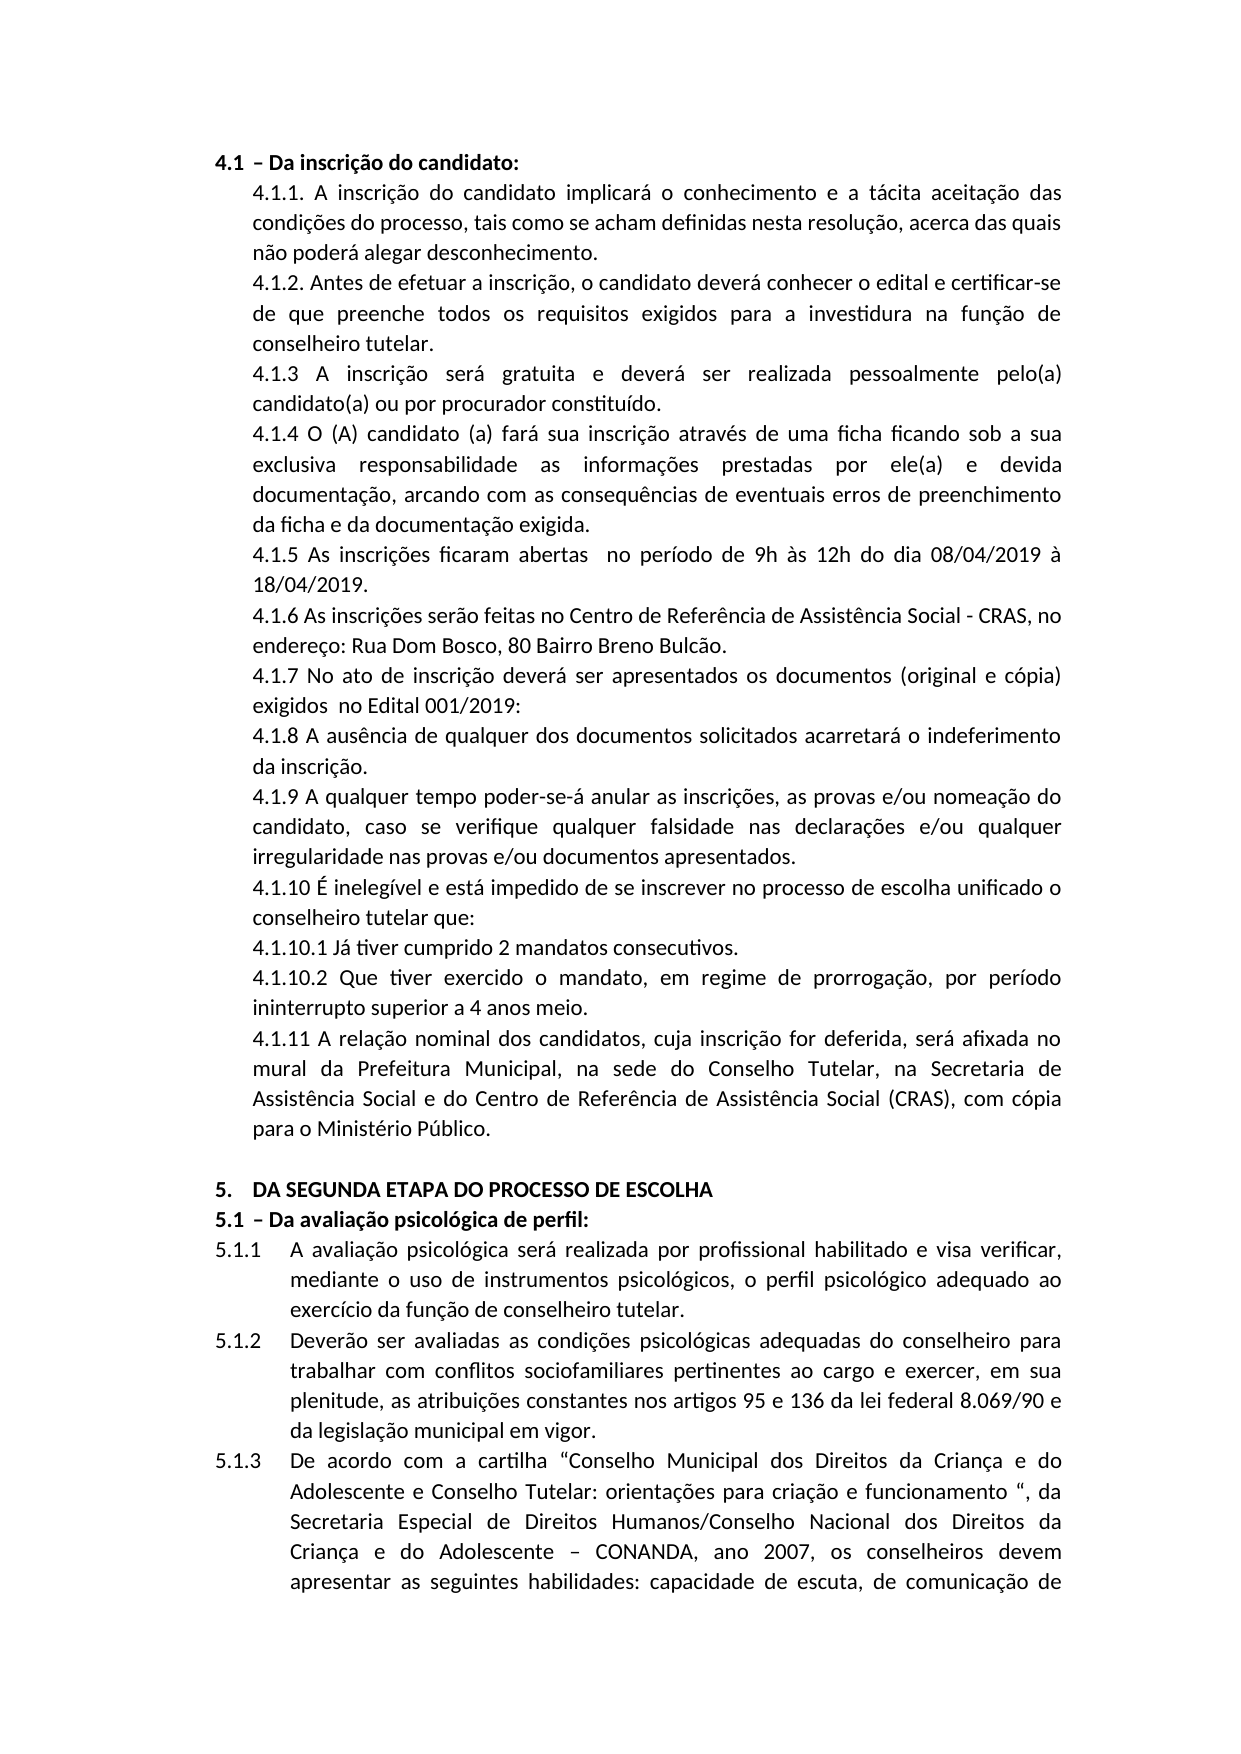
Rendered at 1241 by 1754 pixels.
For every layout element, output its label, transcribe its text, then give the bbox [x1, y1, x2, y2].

list 4.1.10.1 Já tiver cumprido 2 mandatos consecutivos. [252, 933, 1063, 961]
list 4.1.11 A relação nominal dos candidatos, cuja inscrição for deferida, será afixada no mural da Prefeitura Municipal, na sede do Conselho Tutelar, na Secretaria de Assistência Social e do Centro de Referência de Assistência Social (CRAS), com cópia para o Ministério Público. [252, 1024, 1063, 1142]
list – Da avaliação psicológica de perfil: [215, 1205, 1063, 1233]
list 4.1.10.2 Que tiver exercido o mandato, em regime de prorrogação, por período ininterrupto superior a 4 anos meio. [252, 963, 1063, 1021]
list 4.1.9 A qualquer tempo poder-se-á anular as inscrições, as provas e/ou nomeação do candidato, caso se verifique qualquer falsidade nas declarações e/ou qualquer irregularidade nas provas e/ou documentos apresentados. [252, 782, 1063, 870]
list 4.1.7 No ato de inscrição deverá ser apresentados os documentos (original e cópia) exigidos no Edital 001/2019: [252, 661, 1063, 719]
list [215, 1447, 1063, 1595]
list 4.1.5 As inscrições ficaram abertas no período de 9h às 12h do dia 08/04/2019 à 18/04/2019. [252, 540, 1063, 598]
list 4.1.2. Antes de efetuar a inscrição, o candidato deverá conhecer o edital e certificar-se de que preenche todos os requisitos exigidos para a investidura na função de conselheiro tutelar. [252, 268, 1063, 357]
list DA SEGUNDA ETAPA DO PROCESSO DE ESCOLHA [215, 1175, 1063, 1203]
list – Da inscrição do candidato: [215, 148, 1063, 176]
list Deverão ser avaliadas as condições psicológicas adequadas do conselheiro para trabalhar com conflitos sociofamiliares pertinentes ao cargo e exercer, em sua plenitude, as atribuições constantes nos artigos 95 e 136 da lei federal 8.069/90 e da legislação municipal em vigor. [215, 1326, 1063, 1444]
list 4.1.4 O (A) candidato (a) fará sua inscrição através de uma ficha ficando sob a sua exclusiva responsabilidade as informações prestadas por ele(a) e devida documentação, arcando com as consequências de eventuais erros de preenchimento da ficha e da documentação exigida. [252, 419, 1063, 538]
list 4.1.10 É inelegível e está impedido de se inscrever no processo de escolha unificado o conselheiro tutelar que: [252, 873, 1063, 931]
list 4.1.1. A inscrição do candidato implicará o conhecimento e a tácita aceitação das condições do processo, tais como se acham definidas nesta resolução, acerca das quais não poderá alegar desconhecimento. [252, 178, 1063, 266]
list 4.1.6 As inscrições serão feitas no Centro de Referência de Assistência Social - CRAS, no endereço: Rua Dom Bosco, 80 Bairro Breno Bulcão. [252, 601, 1063, 659]
list 4.1.3 A inscrição será gratuita e deverá ser realizada pessoalmente pelo(a) candidato(a) ou por procurador constituído. [252, 359, 1063, 417]
list A avaliação psicológica será realizada por profissional habilitado e visa verificar, mediante o uso de instrumentos psicológicos, o perfil psicológico adequado ao exercício da função de conselheiro tutelar. [215, 1235, 1063, 1323]
list 4.1.8 A ausência de qualquer dos documentos solicitados acarretará o indeferimento da inscrição. [252, 722, 1063, 780]
